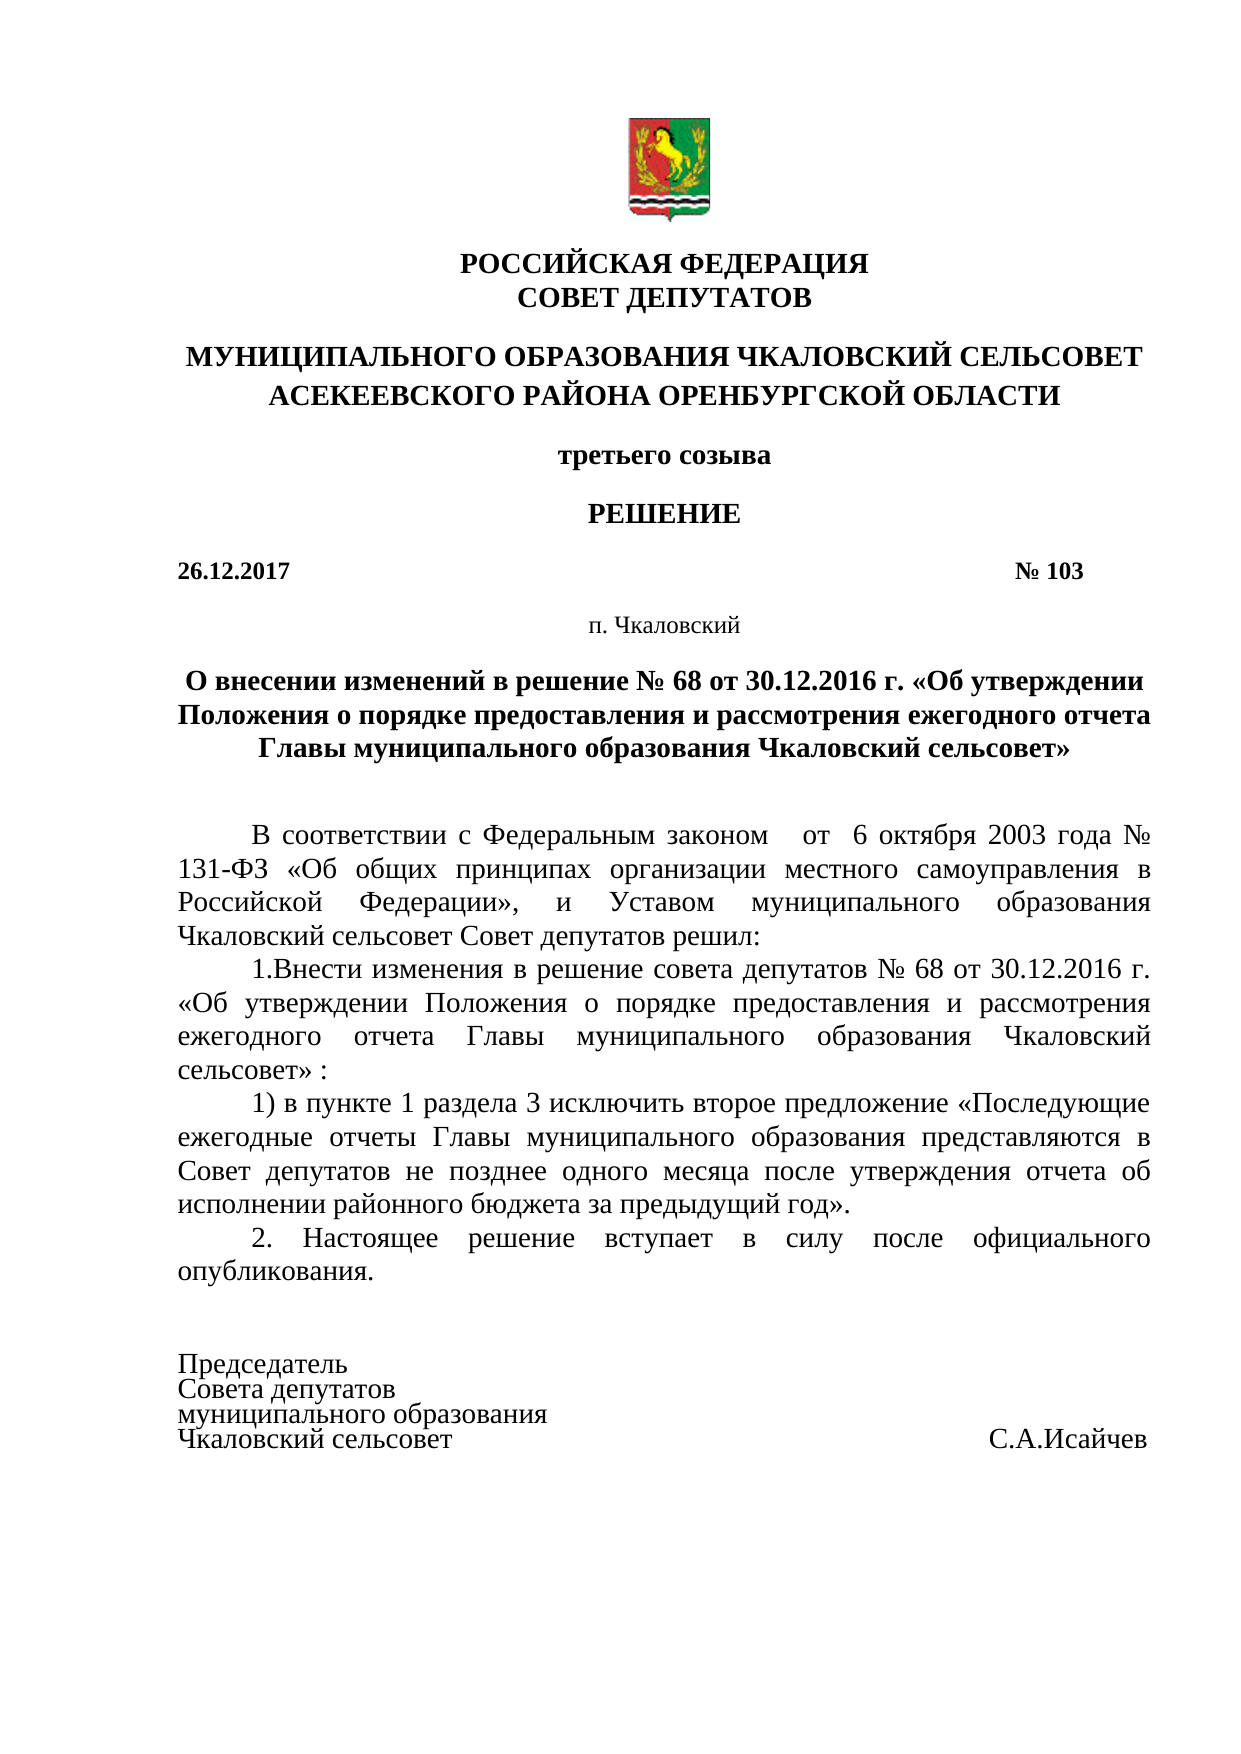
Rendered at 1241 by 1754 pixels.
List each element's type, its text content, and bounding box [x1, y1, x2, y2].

text муниципального образования [177, 1404, 1152, 1429]
text МУНИЦИПАЛЬНОГО ОБРАЗОВАНИЯ ЧКАЛОВСКИЙ СЕЛЬСОВЕТ АСЕКЕЕВСКОГО РАЙОНА ОРЕНБУРГСКОЙ ОБЛАСТИ [177, 339, 1152, 411]
text третьего созыва [177, 437, 1152, 471]
text СОВЕТ ДЕПУТАТОВ [177, 280, 1152, 313]
text Чкаловский сельсовет С.А.Исайчев [177, 1429, 1152, 1454]
text Совета депутатов [177, 1379, 1152, 1404]
text 26.12.2017 № 103 [177, 556, 1152, 584]
text В соответствии с Федеральным законом от 6 октября 2003 года № 131-ФЗ «Об общих принципах организации местного самоуправления в Российской Федерации», и Уставом муниципального образования Чкаловский сельсовет Совет депутатов решил: [177, 817, 1152, 951]
text О внесении изменений в решение № 68 от 30.12.2016 г. «Об утверждении Положения о порядке предоставления и рассмотрения ежегодного отчета Главы муниципального образования Чкаловский сельсовет» [177, 663, 1152, 764]
text РЕШЕНИЕ [177, 496, 1152, 530]
text 2. Настоящее решение вступает в силу после официального опубликования. [177, 1220, 1152, 1287]
text 1) в пункте 1 раздела 3 исключить второе предложение «Последующие ежегодные отчеты Главы муниципального образования представляются в Совет депутатов не позднее одного месяца после утверждения отчета об исполнении районного бюджета за предыдущий год». [177, 1086, 1152, 1220]
text 1.Внести изменения в решение совета депутатов № 68 от 30.12.2016 г. «Об утверждении Положения о порядке предоставления и рассмотрения ежегодного отчета Главы муниципального образования Чкаловский сельсовет» : [177, 951, 1152, 1086]
picture [627, 118, 711, 222]
text Председатель [177, 1354, 1152, 1379]
text РОССИЙСКАЯ ФЕДЕРАЦИЯ [177, 246, 1152, 280]
text п. Чкаловский [177, 610, 1152, 638]
